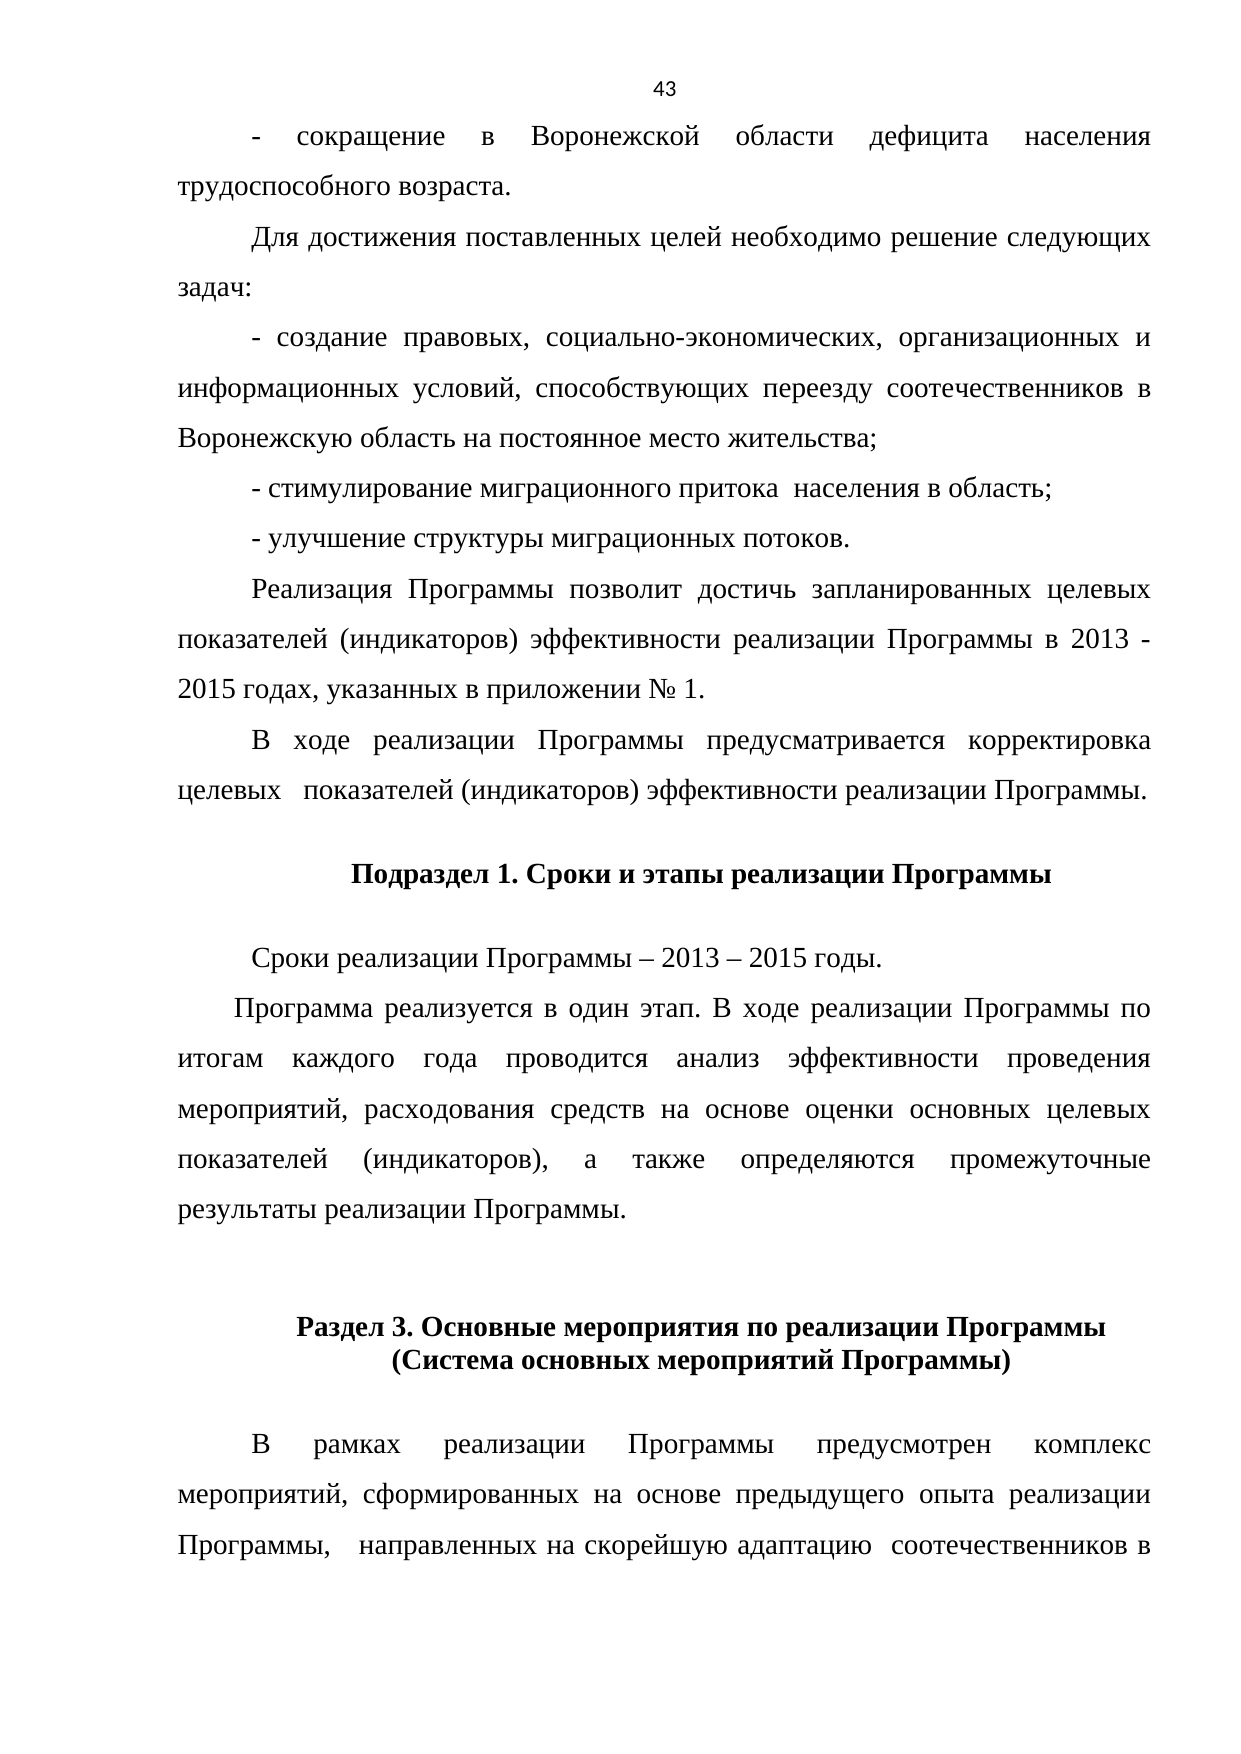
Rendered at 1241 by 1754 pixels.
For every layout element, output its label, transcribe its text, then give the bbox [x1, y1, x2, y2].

text - стимулирование миграционного притока населения в область; [177, 470, 1152, 504]
text (Система основных мероприятий Программы) [177, 1342, 1152, 1376]
text - создание правовых, социально-экономических, организационных и информационных условий, способствующих переезду соотечественников в Воронежскую область на постоянное место жительства; [177, 319, 1152, 453]
text Раздел 3. Основные мероприятия по реализации Программы [177, 1309, 1152, 1342]
text - улучшение структуры миграционных потоков. [177, 521, 1152, 554]
text Сроки реализации Программы – 2013 – 2015 годы. [177, 940, 1152, 973]
list Реализация Программы позволит достичь запланированных целевых показателей (индикаторов) эффективности реализации Программы в 2013 - 2015 годах, указанных в приложении № 1. [177, 571, 1152, 705]
text Подраздел 1. Сроки и этапы реализации Программы [177, 856, 1152, 889]
list Для достижения поставленных целей необходимо решение следующих задач: [177, 219, 1152, 303]
text Программа реализуется в один этап. В ходе реализации Программы по итогам каждого года проводится анализ эффективности проведения мероприятий, расходования средств на основе оценки основных целевых показателей (индикаторов), а также определяются промежуточные результаты реализации Программы. [177, 990, 1152, 1225]
text В ходе реализации Программы предусматривается корректировка целевых показателей (индикаторов) эффективности реализации Программы. [177, 722, 1152, 806]
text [177, 1426, 1152, 1560]
text - сокращение в Воронежской области дефицита населения трудоспособного возраста. [177, 118, 1152, 202]
